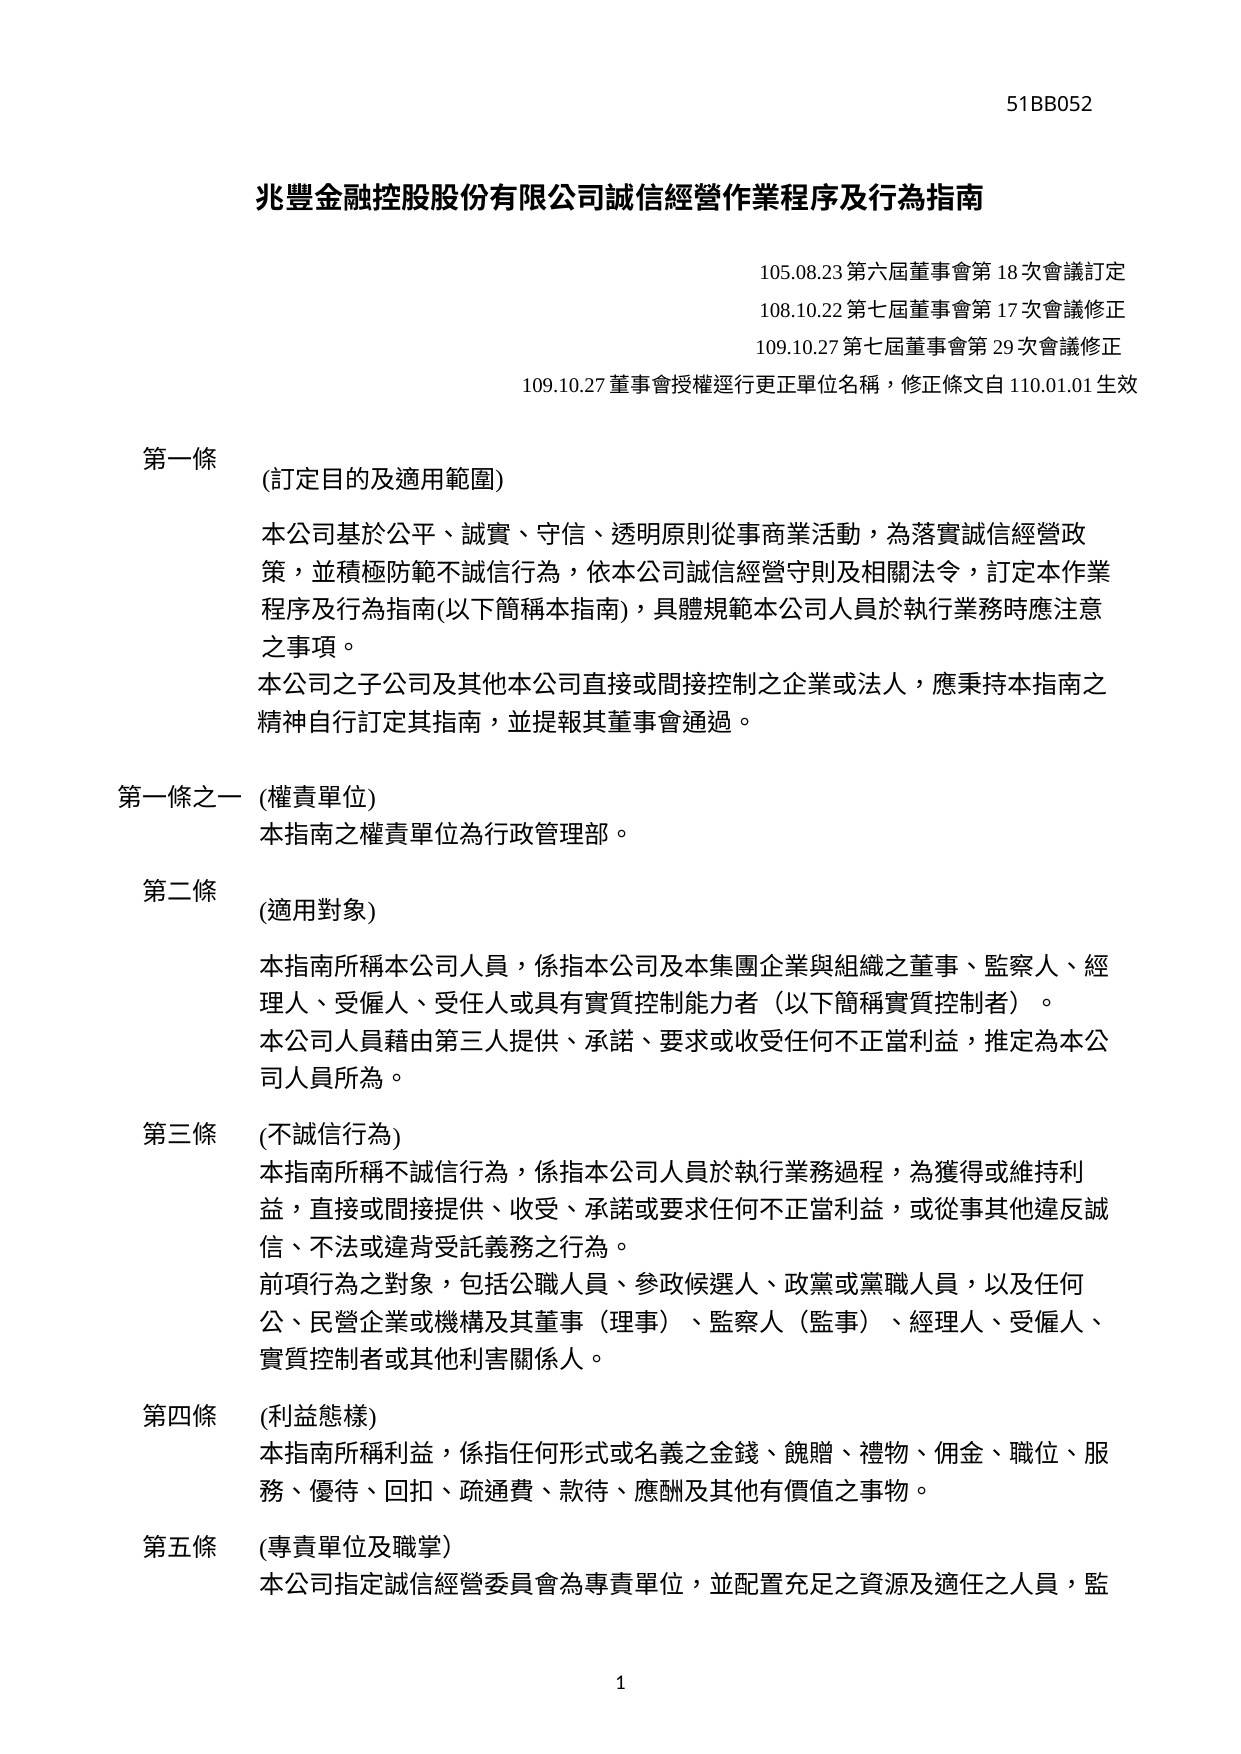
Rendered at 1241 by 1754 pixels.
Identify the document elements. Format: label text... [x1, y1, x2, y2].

text 108.10.22第七屆董事會第17次會議修正 [698, 289, 1187, 327]
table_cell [259, 1508, 1130, 1602]
table_cell (權責單位) 本指南之權責單位為行政管理部。 [259, 739, 1130, 852]
table_header 第一條 [111, 439, 259, 739]
text 105.08.23第六屆董事會第18次會議訂定 [698, 252, 1187, 289]
text 109.10.27董事會授權逕行更正單位名稱，修正條文自110.01.01生效 [473, 364, 1187, 402]
table_cell (適用對象) 本指南所稱本公司人員，係指本公司及本集團企業與組織之董事、監察人、經理人、受僱人、受任人或具有實質控制能力者（以下簡稱實質控制者）。 本公司人員藉由第三人提供、承諾、要求或收受任何不正當利益，推定為本公司人員所為。 [259, 852, 1130, 1095]
table_cell 第三條 [111, 1095, 259, 1377]
text 109.10.27第七屆董事會第29次會議修正 [679, 327, 1187, 364]
text 兆豐金融控股股份有限公司誠信經營作業程序及行為指南 [148, 158, 1092, 233]
table_cell (利益態樣) 本指南所稱利益，係指任何形式或名義之金錢、餽贈、禮物、佣金、職位、服務、優待、回扣、疏通費、款待、應酬及其他有價值之事物。 [259, 1377, 1130, 1508]
table_cell 第二條 [111, 852, 259, 1095]
table_cell 第一條之一 [111, 739, 259, 852]
table_header (訂定目的及適用範圍) 本公司基於公平、誠實、守信、透明原則從事商業活動，為落實誠信經營政策，並積極防範不誠信行為，依本公司誠信經營守則及相關法令，訂定本作業程序及行為指南(以下簡稱本指南)，具體規範本公司人員於執行業務時應注意之事項。 本公司之子公司及其他本公司直接或間接控制之企業或法人，應秉持本指南之精神自行訂定其指南，並提報其董事會通過。 [259, 439, 1130, 739]
table_cell 第五條 [111, 1508, 259, 1602]
table_cell 第四條 [111, 1377, 259, 1508]
table_cell (不誠信行為) 本指南所稱不誠信行為，係指本公司人員於執行業務過程，為獲得或維持利益，直接或間接提供、收受、承諾或要求任何不正當利益，或從事其他違反誠信、不法或違背受託義務之行為。 前項行為之對象，包括公職人員、參政候選人、政黨或黨職人員，以及任何公、民營企業或機構及其董事（理事）、監察人（監事）、經理人、受僱人、實質控制者或其他利害關係人。 [259, 1095, 1130, 1377]
